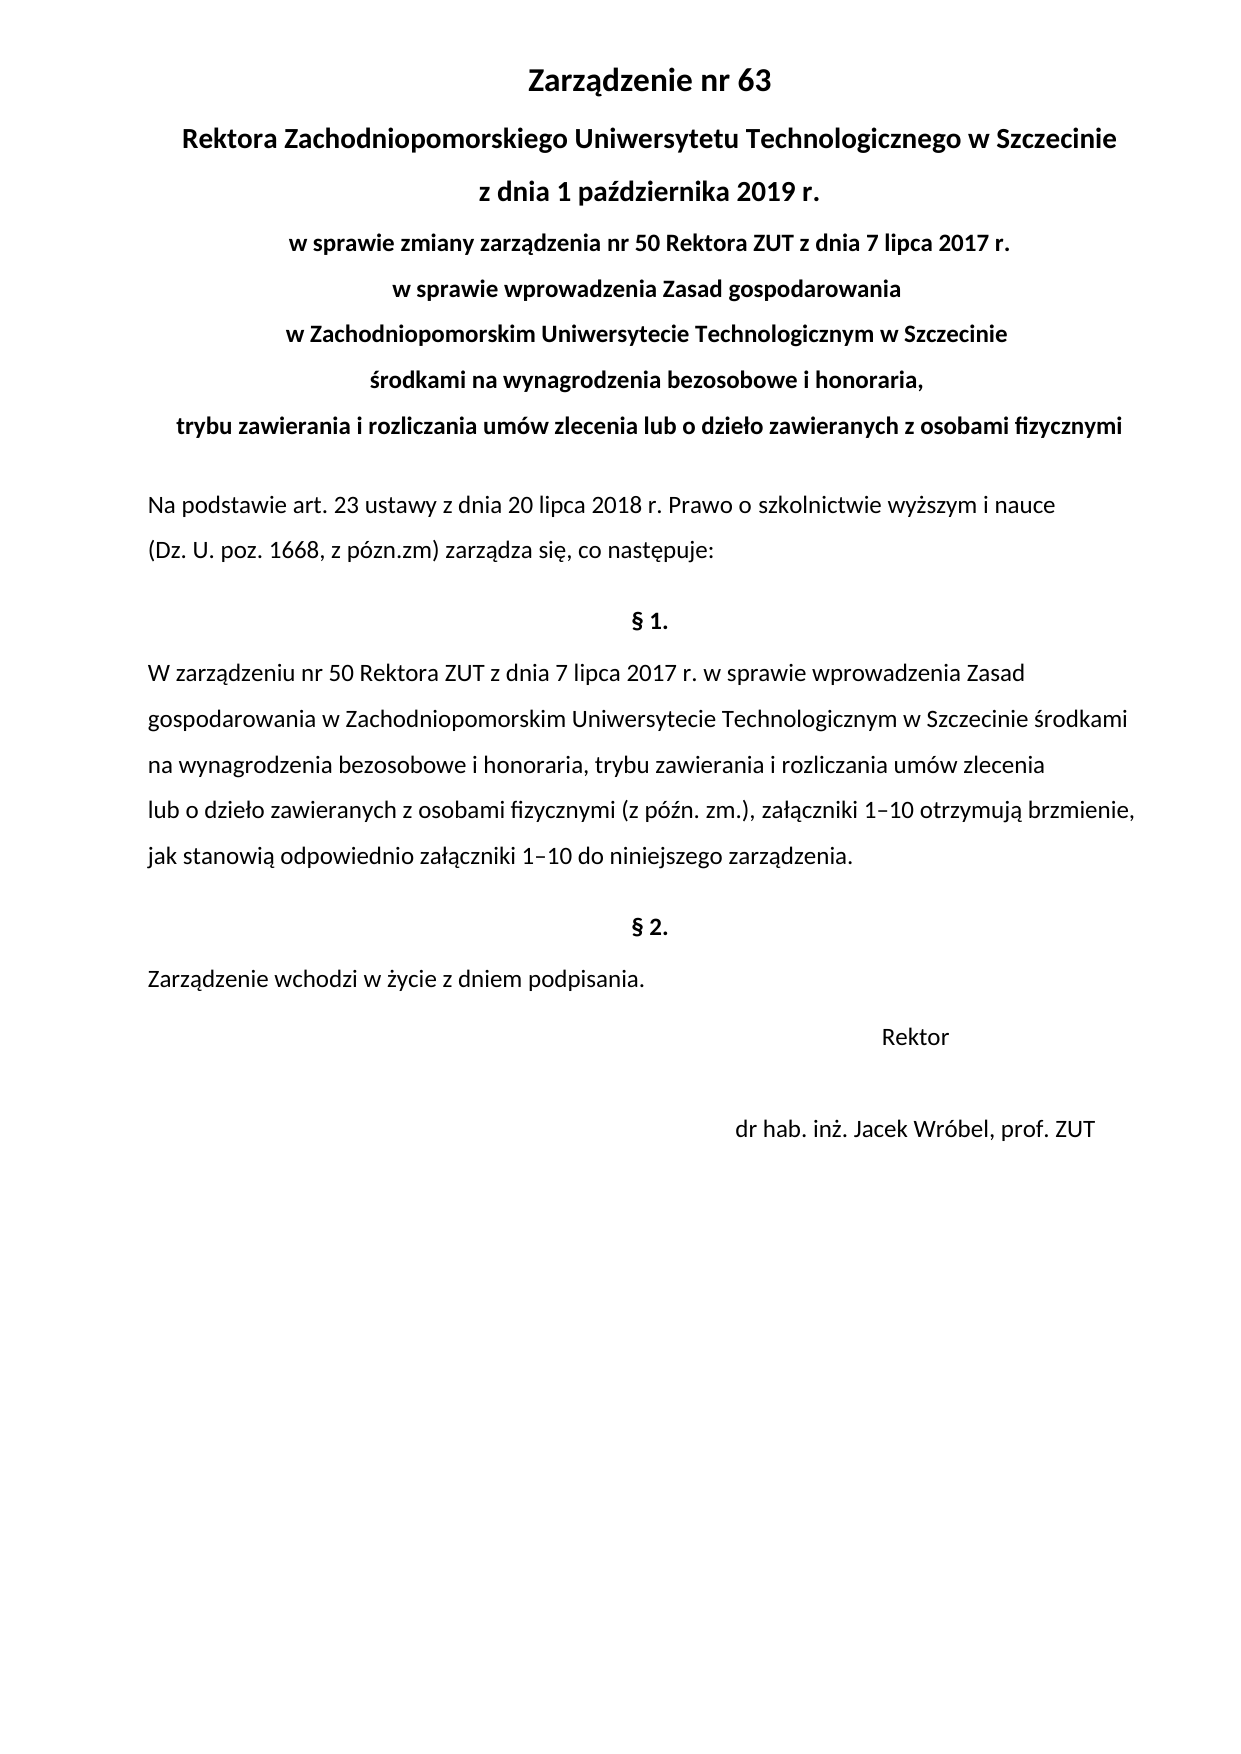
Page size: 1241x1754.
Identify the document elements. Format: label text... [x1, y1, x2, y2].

text § 1. [148, 605, 1152, 636]
text Rektor dr hab. inż. Jacek Wróbel, prof. ZUT [679, 1021, 1152, 1143]
text § 2. [148, 911, 1152, 942]
text W zarządzeniu nr 50 Rektora ZUT z dnia 7 lipca 2017 r. w sprawie wprowadzenia Zasad gospodarowania w Zachodniopomorskim Uniwersytecie Technologicznym w Szczecinie środkami na wynagrodzenia bezosobowe i honoraria, trybu zawierania i rozliczania umów zlecenia lub o dzieło zawieranych z osobami fizycznymi (z późn. zm.), załączniki 1–10 otrzymują brzmienie, jak stanowią odpowiednio załączniki 1–10 do niniejszego zarządzenia. [148, 657, 1152, 871]
text Rektora Zachodniopomorskiego Uniwersytetu Technologicznego w Szczecinie z dnia 1 października 2019 r. [148, 120, 1152, 209]
text Zarządzenie nr 63 [148, 59, 1152, 100]
text w sprawie zmiany zarządzenia nr 50 Rektora ZUT z dnia 7 lipca 2017 r. w sprawie wprowadzenia Zasad gospodarowania w Zachodniopomorskim Uniwersytecie Technologicznym w Szczecinie środkami na wynagrodzenia bezosobowe i honoraria, trybu zawierania i rozliczania umów zlecenia lub o dzieło zawieranych z osobami fizycznymi [148, 227, 1152, 440]
text Na podstawie art. 23 ustawy z dnia 20 lipca 2018 r. Prawo o szkolnictwie wyższym i nauce (Dz. U. poz. 1668, z pózn.zm) zarządza się, co następuje: [148, 489, 1152, 565]
text Zarządzenie wchodzi w życie z dniem podpisania. [148, 963, 1152, 993]
